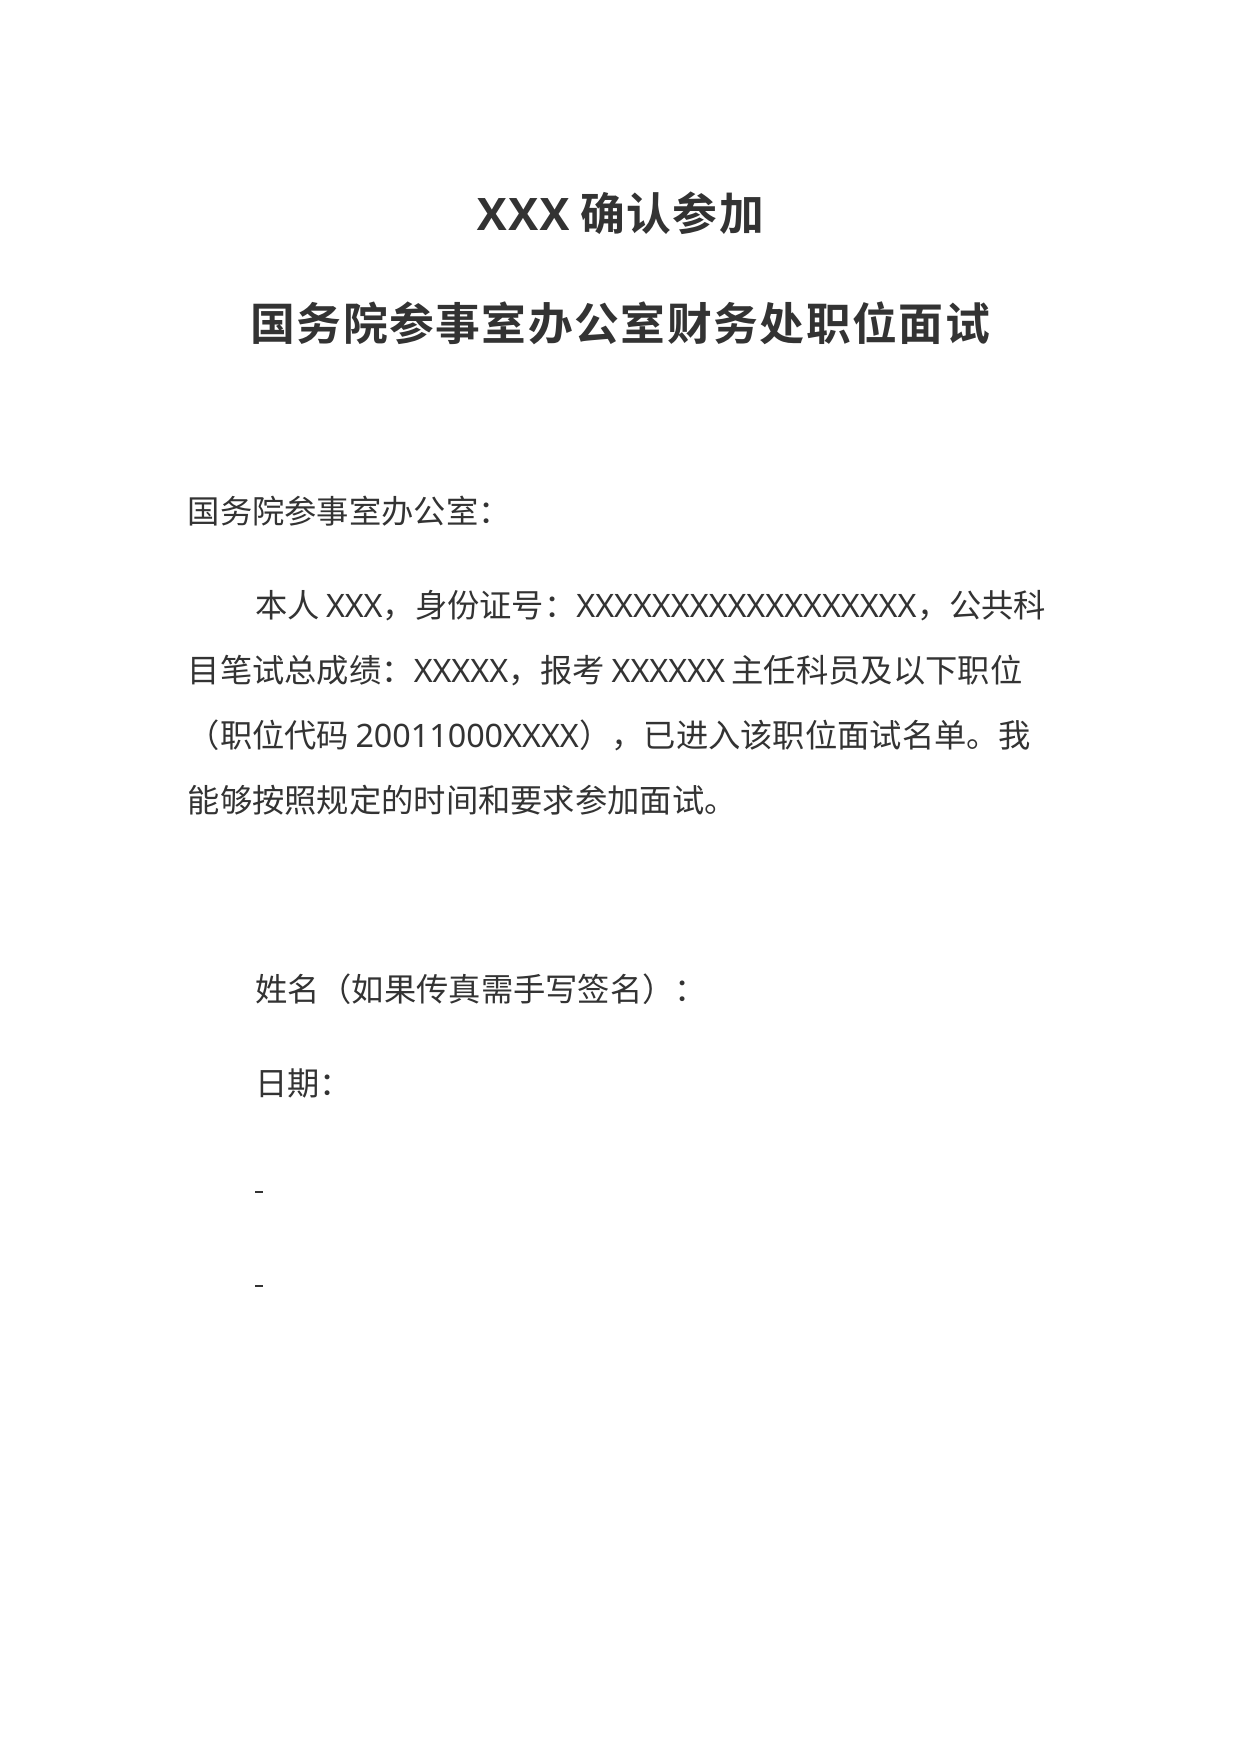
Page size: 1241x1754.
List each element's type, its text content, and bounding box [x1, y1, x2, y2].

text 日期： [187, 1049, 1053, 1114]
text 姓名（如果传真需手写签名）： [187, 954, 1053, 1019]
text 本人XXX，身份证号：XXXXXXXXXXXXXXXXXX，公共科目笔试总成绩：XXXXX，报考XXXXXX主任科员及以下职位（职位代码20011000XXXX），已进入该职位面试名单。我能够按照规定的时间和要求参加面试。 [187, 571, 1053, 831]
text 国务院参事室办公室： [187, 477, 1053, 542]
text XXX确认参加 [187, 162, 1053, 259]
text 国务院参事室办公室财务处职位面试 [187, 289, 1053, 354]
